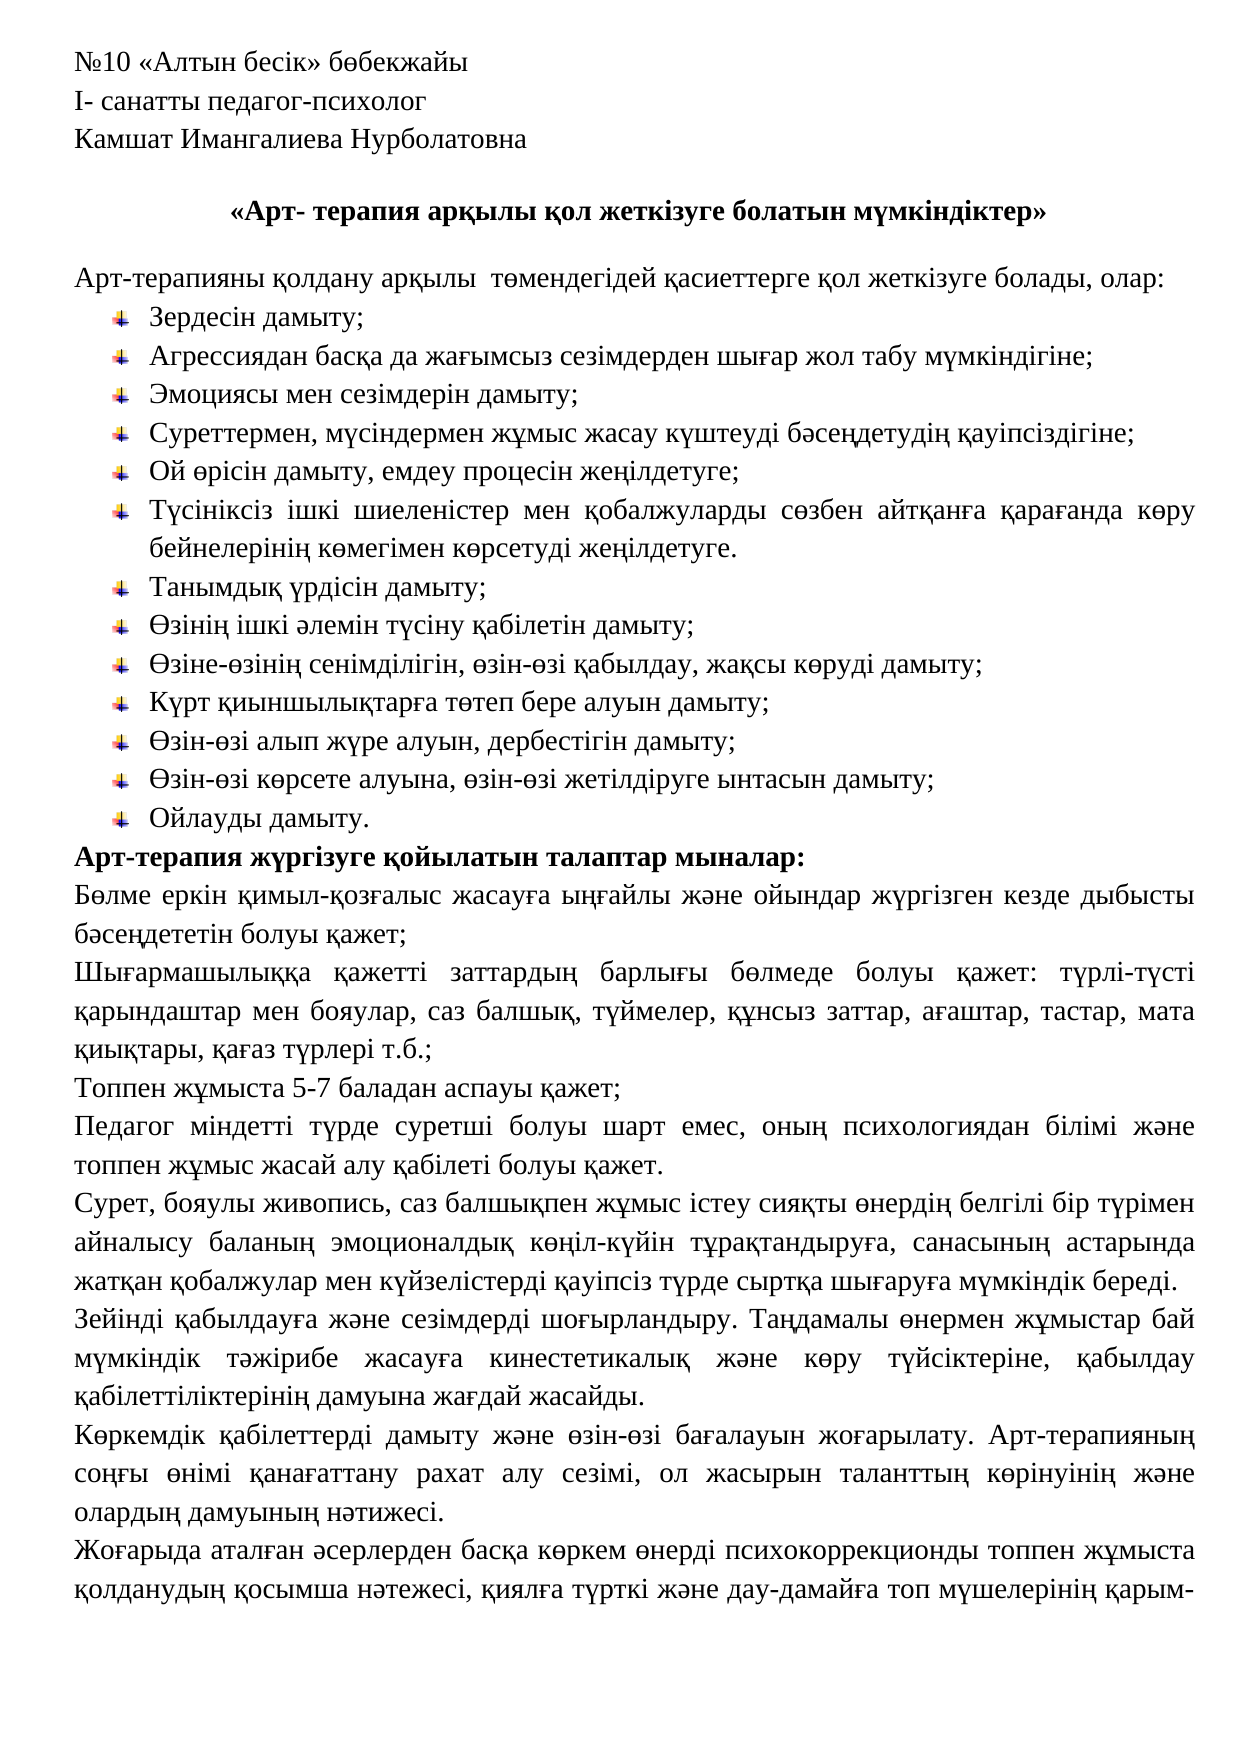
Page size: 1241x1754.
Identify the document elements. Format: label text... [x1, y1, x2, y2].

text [74, 1532, 1196, 1604]
text Педагог міндетті түрде суретші болуы шарт емес, оның психологиядан білімі және топпен жұмыс жасай алу қабілеті болуы қажет. [74, 1108, 1196, 1181]
list Зердесін дамыту; [111, 299, 1196, 333]
list Өзінің ішкі әлемін түсіну қабілетін дамыту; [111, 607, 1196, 641]
list Күрт қиыншылықтарға төтеп бере алуын дамыту; [111, 684, 1196, 718]
text Арт-терапияны қолдану арқылы төмендегідей қасиеттерге қол жеткізуге болады, олар: [74, 261, 1196, 294]
picture [112, 810, 129, 828]
picture [112, 772, 129, 789]
text Шығармашылыққа қажетті заттардың барлығы бөлмеде болуы қажет: түрлі-түсті қарындаштар мен бояулар, саз балшық, түймелер, құнсыз заттар, ағаштар, тастар, мата қиықтары, қағаз түрлері т.б.; [74, 954, 1196, 1065]
list Өзін-өзі көрсете алуына, өзін-өзі жетілдіруге ынтасын дамыту; [111, 762, 1196, 795]
picture [112, 733, 129, 751]
text №10 «Алтын бесік» бөбекжайы [74, 44, 1196, 78]
list Өзіне-өзінің сенімділігін, өзін-өзі қабылдау, жақсы көруді дамыту; [111, 646, 1196, 679]
list Өзін-өзі алып жүре алуын, дербестігін дамыту; [111, 723, 1196, 757]
text Бөлме еркін қимыл-қозғалыс жасауға ыңғайлы және ойындар жүргізген кезде дыбысты бәсеңдететін болуы қажет; [74, 877, 1196, 949]
list Суреттермен, мүсіндермен жұмыс жасау күштеуді бәсеңдетудің қауіпсіздігіне; [111, 415, 1196, 448]
list Түсініксіз ішкі шиеленістер мен қобалжуларды сөзбен айтқанға қарағанда көру бейнелерінің көмегімен көрсетуді жеңілдетуге. [111, 492, 1196, 564]
picture [112, 464, 129, 481]
list Танымдық үрдісін дамыту; [111, 569, 1196, 602]
picture [112, 656, 129, 674]
picture [112, 386, 129, 404]
text Көркемдік қабілеттерді дамыту және өзін-өзі бағалауын жоғарылату. Арт-терапияның соңғы өнімі қанағаттану рахат алу сезімі, ол жасырын таланттың көрінуінің және олардың дамуының нәтижесі. [74, 1417, 1196, 1527]
text Зейінді қабылдауға және сезімдерді шоғырландыру. Таңдамалы өнермен жұмыстар бай мүмкіндік тәжірибе жасауға кинестетикалық және көру түйсіктеріне, қабылдау қабілеттіліктерінің дамуына жағдай жасайды. [74, 1301, 1196, 1412]
list Эмоциясы мен сезімдерін дамыту; [111, 376, 1196, 410]
text Сурет, бояулы живопись, саз балшықпен жұмыс істеу сияқты өнердің белгілі бір түрімен айналысу баланың эмоционалдық көңіл-күйін тұрақтандыруға, санасының астарында жатқан қобалжулар мен күйзелістерді қауіпсіз түрде сыртқа шығаруға мүмкіндік береді. [74, 1186, 1196, 1296]
list Агрессиядан басқа да жағымсыз сезімдерден шығар жол табу мүмкіндігіне; [111, 338, 1196, 371]
picture [112, 425, 129, 442]
text Камшат Имангалиева Нурболатовна [74, 121, 1196, 155]
picture [112, 579, 129, 597]
picture [112, 502, 129, 520]
list Ой өрісін дамыту, емдеу процесін жеңілдетуге; [111, 453, 1196, 487]
text І- санатты педагог-психолог [74, 83, 1196, 116]
picture [112, 348, 129, 365]
list Ойлауды дамыту. [111, 800, 1196, 834]
text Арт-терапия жүргізуге қойылатын талаптар мыналар: [74, 839, 1196, 872]
picture [112, 618, 129, 635]
text Топпен жұмыста 5-7 баладан аспауы қажет; [74, 1070, 1196, 1103]
picture [112, 309, 129, 327]
picture [112, 695, 129, 712]
text «Арт- терапия арқылы қол жеткізуге болатын мүмкіндіктер» [74, 193, 1196, 227]
